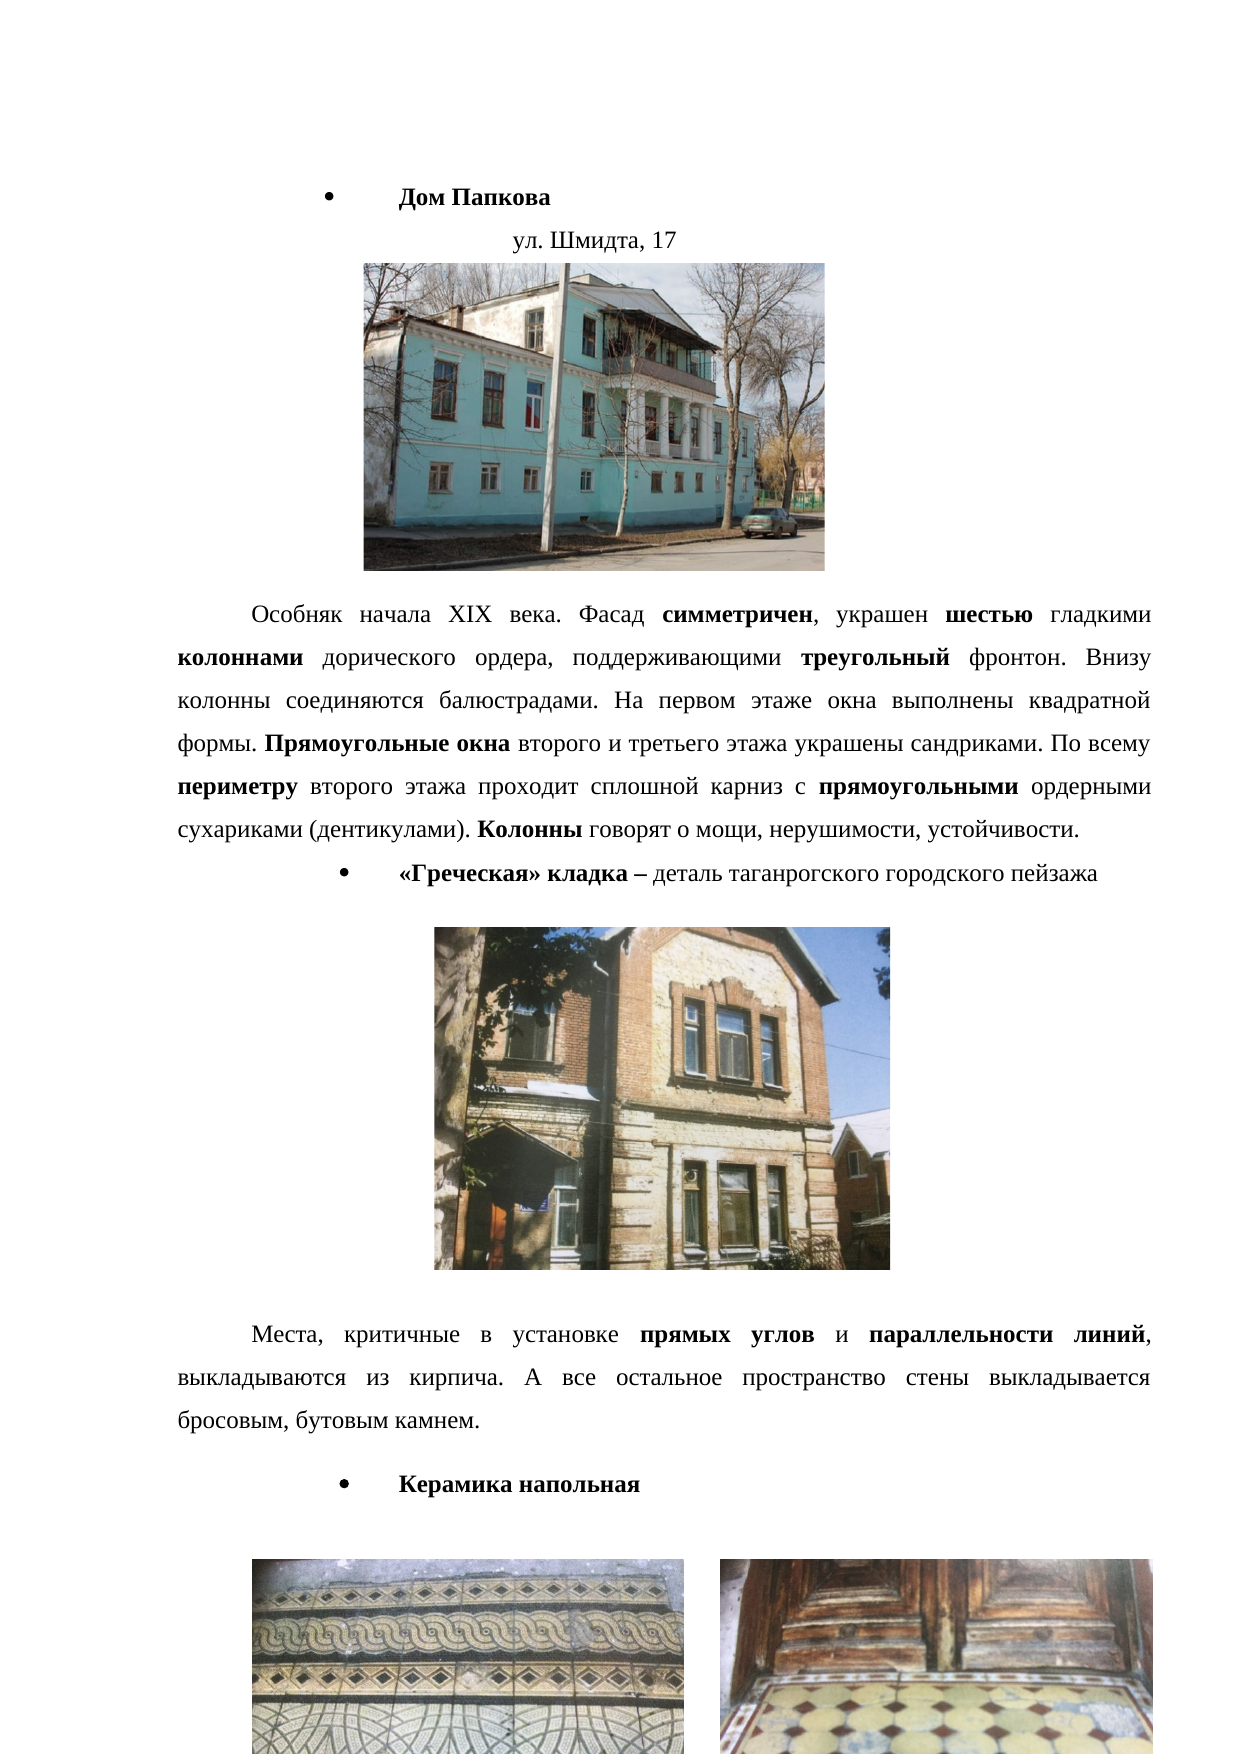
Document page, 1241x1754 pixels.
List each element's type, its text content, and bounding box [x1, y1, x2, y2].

text Особняк начала XIX века. Фасад симметричен, украшен шестью гладкими колоннами дорического ордера, поддерживающими треугольный фронтон. Внизу колонны соединяются балюстрадами. На первом этаже окна выполнены квадратной формы. Прямоугольные окна второго и третьего этажа украшены сандриками. По всему периметру второго этажа проходит сплошной карниз с прямоугольными ордерными сухариками (дентикулами). Колонны говорят о мощи, нерушимости, устойчивости. [177, 268, 1152, 843]
list ул. Шмидта, 17 [326, 225, 1152, 254]
list Дом Папкова [251, 182, 1152, 211]
picture [363, 263, 825, 571]
picture [720, 1559, 1153, 1754]
list «Греческая» кладка – деталь таганрогского городского пейзажа [266, 858, 1152, 886]
picture [252, 1559, 684, 1754]
list Керамика напольная [266, 1469, 1152, 1498]
picture [434, 927, 890, 1270]
